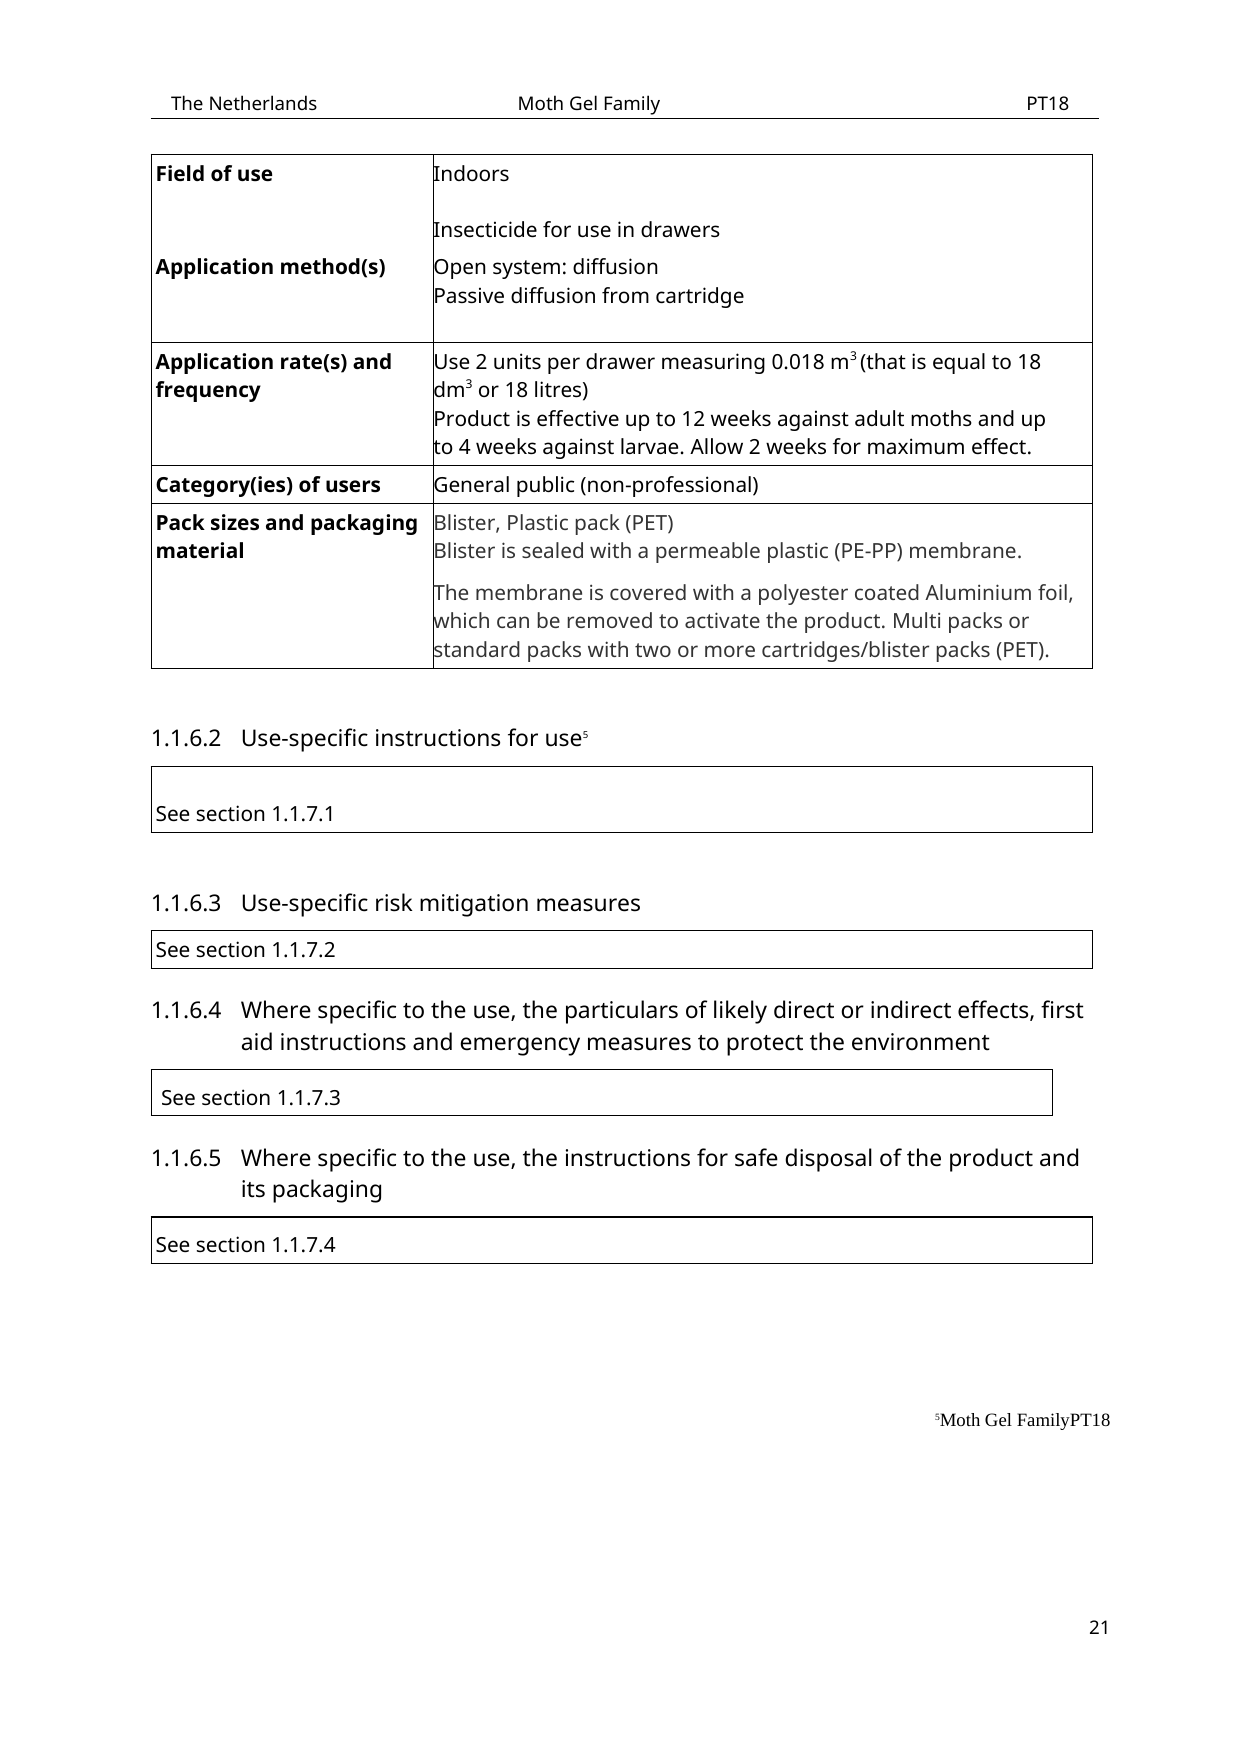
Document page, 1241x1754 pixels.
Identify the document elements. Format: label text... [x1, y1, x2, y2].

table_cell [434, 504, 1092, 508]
table_cell Blister, Plastic pack (PET) Blister is sealed with a permeable plastic (PE-PP) membrane. The membrane is covered with a polyester coated Aluminium foil, which can be removed to activate the product. Multi packs or standard packs with two or more cartridges/blister packs (PET). [434, 565, 1092, 668]
table_cell Use 2 units per drawer measuring 0.018 m3 (that is equal to 18 dm3 or 18 litres) Product is effective up to 12 weeks against adult moths and up to 4 weeks against larvae. Allow 2 weeks for maximum effect. [434, 343, 1092, 465]
table_header See section 1.1.7.2 [152, 931, 1092, 968]
table_header See section 1.1.7.1 [152, 767, 1092, 832]
table_cell General public (non-professional) [434, 466, 1092, 503]
subtitle Use-specific instructions for use [151, 722, 1110, 753]
subtitle Where specific to the use, the particulars of likely direct or indirect effects, first aid instructions and emergency measures to protect the environment [151, 994, 1110, 1057]
table_cell Category(ies) of users [152, 466, 433, 503]
subtitle Where specific to the use, the instructions for safe disposal of the product and its packaging [151, 1141, 1110, 1204]
table_cell Pack sizes and packaging material [152, 504, 433, 668]
table_header See section 1.1.7.3 [152, 1070, 1052, 1115]
table_cell Open system: diffusion Passive diffusion from cartridge [434, 248, 1092, 342]
table_cell Application method(s) [152, 248, 433, 342]
table_cell Application rate(s) and frequency [152, 343, 433, 465]
table_cell Indoors Insecticide for use in drawers [434, 155, 1092, 248]
table_header See section 1.1.7.4 [152, 1218, 1092, 1263]
subtitle Use-specific risk mitigation measures [151, 887, 1110, 918]
table_cell Field of use [152, 155, 433, 248]
